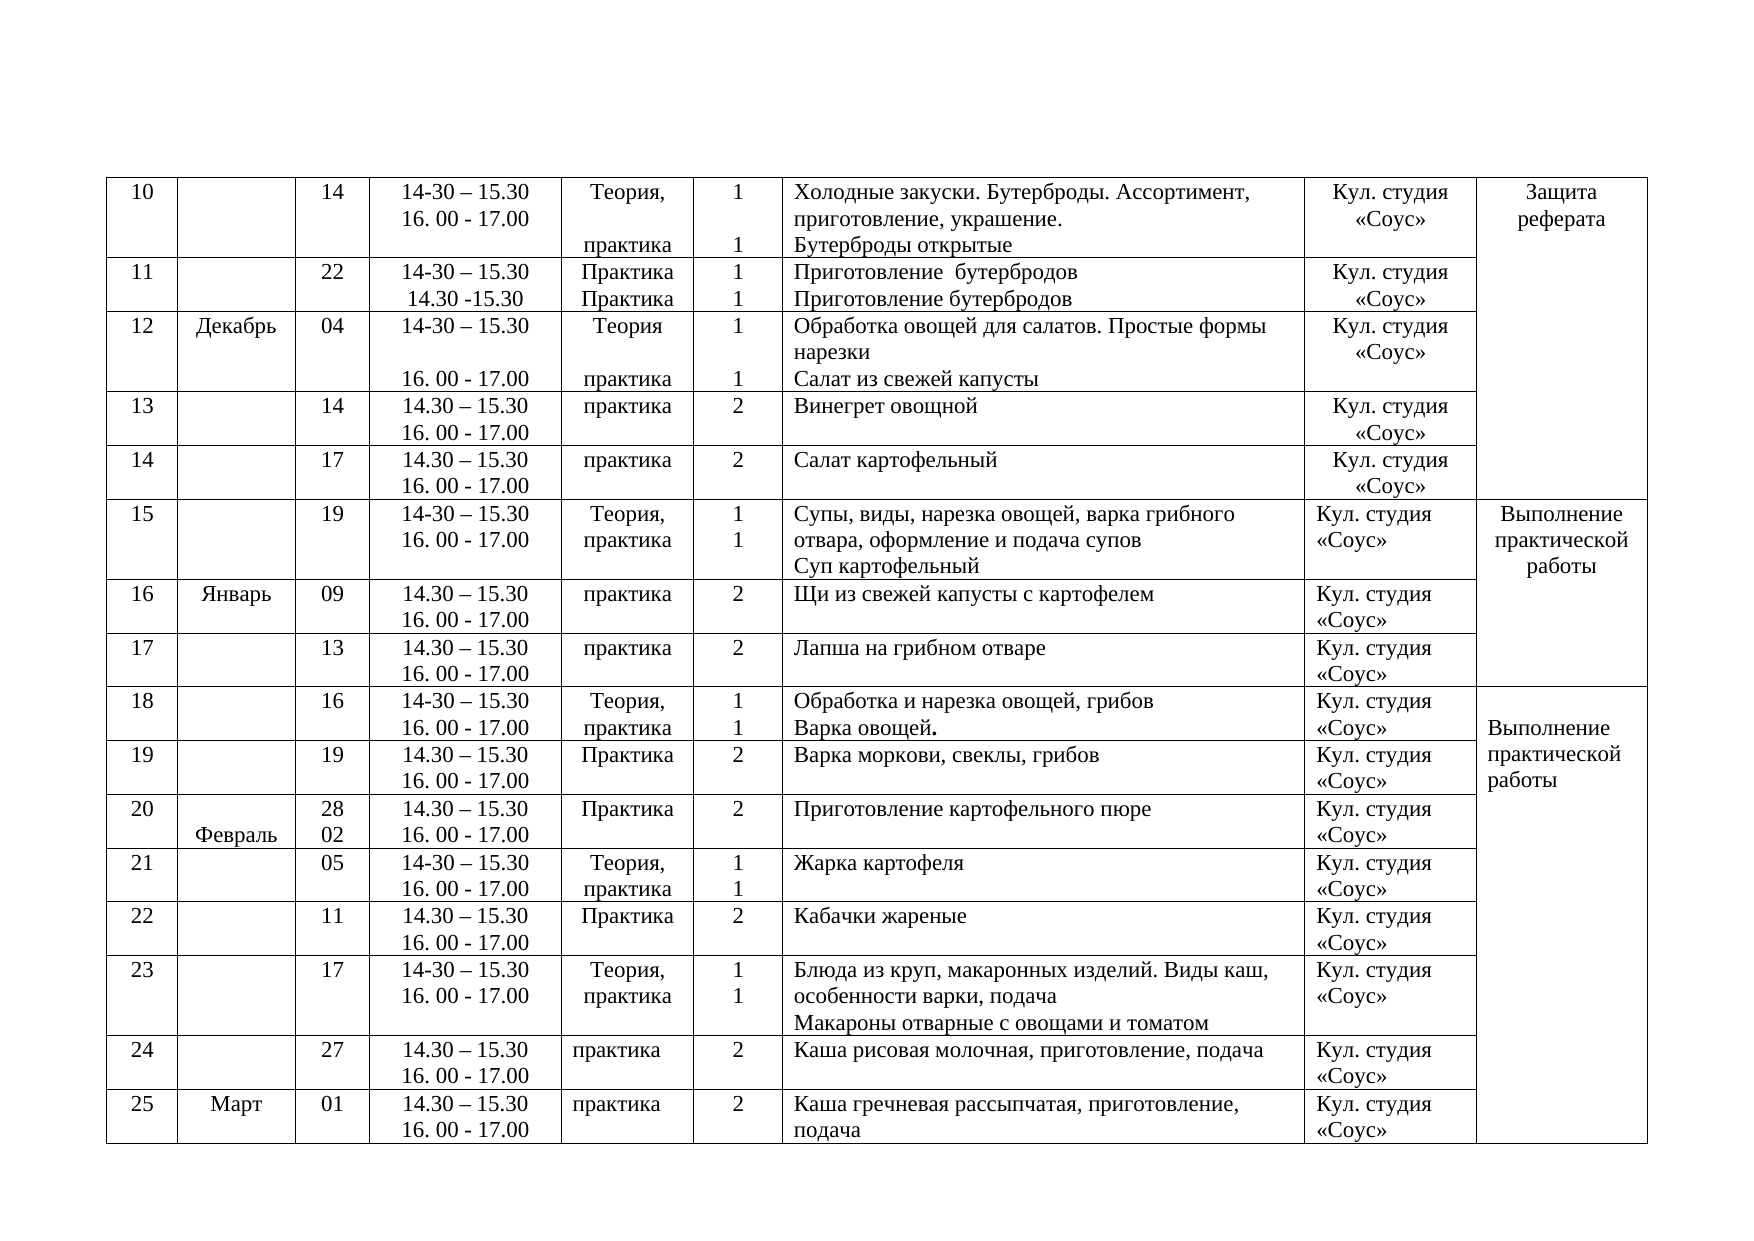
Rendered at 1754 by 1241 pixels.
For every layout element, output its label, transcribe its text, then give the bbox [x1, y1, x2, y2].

table_cell Блюда из круп, макаронных изделий. Виды каш, особенности варки, подача Макароны отварные с овощами и томатом [783, 956, 1304, 1035]
table_cell Обработка и нарезка овощей, грибов Варка овощей. [783, 687, 1304, 740]
table_cell Январь [178, 580, 295, 632]
table_cell Приготовление картофельного пюре [783, 795, 1304, 847]
table_cell 14.30 – 15.30 16. 00 - 17.00 [370, 902, 561, 955]
table_cell Каша рисовая молочная, приготовление, подача [783, 1036, 1304, 1089]
table_cell Теория, практика [562, 500, 693, 579]
table_cell 14-30 – 15.30 16. 00 - 17.00 [370, 178, 561, 257]
table_cell Практика [562, 795, 693, 847]
table_cell Теория, практика [562, 687, 693, 740]
table_cell [178, 849, 295, 901]
table_cell Кул. студия «Соус» [1305, 178, 1476, 257]
table_cell 11 [296, 902, 369, 955]
table_cell 2 [694, 902, 782, 955]
table_cell Теория, практика [562, 956, 693, 1035]
table_cell [178, 392, 295, 445]
table_cell 01 [296, 1090, 369, 1143]
table_cell 14.30 – 15.30 16. 00 - 17.00 [370, 1036, 561, 1089]
table_cell [178, 178, 295, 257]
table_cell Кул. студия «Соус» [1305, 795, 1476, 847]
table_cell [178, 956, 295, 1035]
table_cell 14 [296, 178, 369, 257]
table_cell Щи из свежей капусты с картофелем [783, 580, 1304, 632]
table_cell 1 1 [694, 178, 782, 257]
table_cell 1 1 [694, 500, 782, 579]
table_cell 1 1 [694, 956, 782, 1035]
table_cell Кул. студия «Соус» [1305, 392, 1476, 445]
table_cell 27 [296, 1036, 369, 1089]
table_cell Кул. студия «Соус» [1305, 446, 1476, 499]
table_cell [178, 902, 295, 955]
table_cell Варка моркови, свеклы, грибов [783, 741, 1304, 794]
table_cell 23 [107, 956, 177, 1035]
table_cell 14-30 – 15.30 16. 00 - 17.00 [370, 687, 561, 740]
table_cell 2 [694, 1036, 782, 1089]
table_cell Винегрет овощной [783, 392, 1304, 445]
table_cell [178, 1036, 295, 1089]
table_cell практика [562, 580, 693, 632]
table_cell 16 [107, 580, 177, 632]
table_cell Март [178, 1090, 295, 1143]
table_cell Февраль [178, 795, 295, 847]
table_cell 10 [107, 178, 177, 257]
table_cell 13 [107, 392, 177, 445]
table_cell Теория практика [562, 312, 693, 391]
table_cell Кул. студия «Соус» [1305, 687, 1476, 740]
table_cell практика [562, 1036, 693, 1089]
table_cell 1 1 [694, 258, 782, 311]
table_cell [178, 446, 295, 499]
table_cell 2 [694, 795, 782, 847]
table_cell 17 [296, 446, 369, 499]
table_cell 14-30 – 15.30 16. 00 - 17.00 [370, 312, 561, 391]
table_cell Каша гречневая рассыпчатая, приготовление, подача [783, 1090, 1304, 1143]
table_cell Лапша на грибном отваре [783, 634, 1304, 686]
table_cell 21 [107, 849, 177, 901]
table_cell Теория, практика [562, 178, 693, 257]
table_cell 18 [107, 687, 177, 740]
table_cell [370, 1090, 561, 1143]
table_cell 17 [107, 634, 177, 686]
table_cell 14.30 – 15.30 16. 00 - 17.00 [370, 741, 561, 794]
table_cell 1 1 [694, 687, 782, 740]
table_cell 09 [296, 580, 369, 632]
table_cell 14.30 – 15.30 16. 00 - 17.00 [370, 580, 561, 632]
table_cell 14 [107, 446, 177, 499]
table_cell 05 [296, 849, 369, 901]
table_cell 22 [296, 258, 369, 311]
table_cell 14-30 – 15.30 16. 00 - 17.00 [370, 500, 561, 579]
table_cell [178, 500, 295, 579]
table_cell 12 [107, 312, 177, 391]
table_cell 14.30 – 15.30 16. 00 - 17.00 [370, 446, 561, 499]
table_cell Жарка картофеля [783, 849, 1304, 901]
table_cell 1 1 [694, 312, 782, 391]
table_cell 14-30 – 15.30 16. 00 - 17.00 [370, 956, 561, 1035]
table_cell [178, 741, 295, 794]
table_cell Практика [562, 902, 693, 955]
table_cell Кул. студия «Соус» [1305, 902, 1476, 955]
table_cell практика [562, 446, 693, 499]
table_cell Холодные закуски. Бутерброды. Ассортимент, приготовление, украшение. Бутерброды открытые [783, 178, 1304, 257]
table_cell Кул. студия «Соус» [1305, 1090, 1476, 1143]
table_cell 17 [296, 956, 369, 1035]
table_cell Выполнение практической работы [1477, 500, 1647, 686]
table_cell Обработка овощей для салатов. Простые формы нарезки Салат из свежей капусты [783, 312, 1304, 391]
table_cell 2 [694, 446, 782, 499]
table_cell практика [562, 392, 693, 445]
table_cell 19 [296, 500, 369, 579]
table_cell Защита реферата [1477, 178, 1647, 499]
table_cell [178, 687, 295, 740]
table_cell Приготовление бутербродов Приготовление бутербродов [783, 258, 1304, 311]
table_cell 19 [107, 741, 177, 794]
table_cell Кул. студия «Соус» [1305, 1036, 1476, 1089]
table_cell 2 [694, 634, 782, 686]
table_cell Салат картофельный [783, 446, 1304, 499]
table_cell 25 [107, 1090, 177, 1143]
table_cell 1 1 [694, 849, 782, 901]
table_cell Кул. студия «Соус» [1305, 258, 1476, 311]
table_cell 15 [107, 500, 177, 579]
table_cell 2 [694, 580, 782, 632]
table_cell 16 [296, 687, 369, 740]
table_cell [178, 634, 295, 686]
table_cell Кул. студия «Соус» [1305, 634, 1476, 686]
table_cell Теория, практика [562, 849, 693, 901]
table_cell 14.30 – 15.30 16. 00 - 17.00 [370, 634, 561, 686]
table_cell 20 [107, 795, 177, 847]
table_cell 24 [107, 1036, 177, 1089]
table_cell 14.30 – 15.30 16. 00 - 17.00 [370, 392, 561, 445]
table_cell 14 [296, 392, 369, 445]
table_cell Кул. студия «Соус» [1305, 849, 1476, 901]
table_cell 19 [296, 741, 369, 794]
table_cell 11 [107, 258, 177, 311]
table_cell Кул. студия «Соус» [1305, 741, 1476, 794]
table_cell 2 [694, 741, 782, 794]
table_cell 13 [296, 634, 369, 686]
table_cell Практика [562, 741, 693, 794]
table_cell Декабрь [178, 312, 295, 391]
table_cell [178, 258, 295, 311]
table_cell 14-30 – 15.30 16. 00 - 17.00 [370, 849, 561, 901]
table_cell практика [562, 1090, 693, 1143]
table_cell Выполнение практической работы [1477, 687, 1647, 1143]
table_cell 2 [694, 392, 782, 445]
table_cell практика [562, 634, 693, 686]
table_cell Кул. студия «Соус» [1305, 580, 1476, 632]
table_cell Кул. студия «Соус» [1305, 956, 1476, 1035]
table_cell 28 02 [296, 795, 369, 847]
table_cell Кул. студия «Соус» [1305, 312, 1476, 391]
table_cell Практика Практика [562, 258, 693, 311]
table_cell 2 [694, 1090, 782, 1143]
table_cell 22 [107, 902, 177, 955]
table_cell 14.30 – 15.30 16. 00 - 17.00 [370, 795, 561, 847]
table_cell Кабачки жареные [783, 902, 1304, 955]
table_cell Кул. студия «Соус» [1305, 500, 1476, 579]
table_cell Супы, виды, нарезка овощей, варка грибного отвара, оформление и подача супов Суп картофельный [783, 500, 1304, 579]
table_cell 04 [296, 312, 369, 391]
table_cell 14-30 – 15.30 14.30 -15.30 [370, 258, 561, 311]
